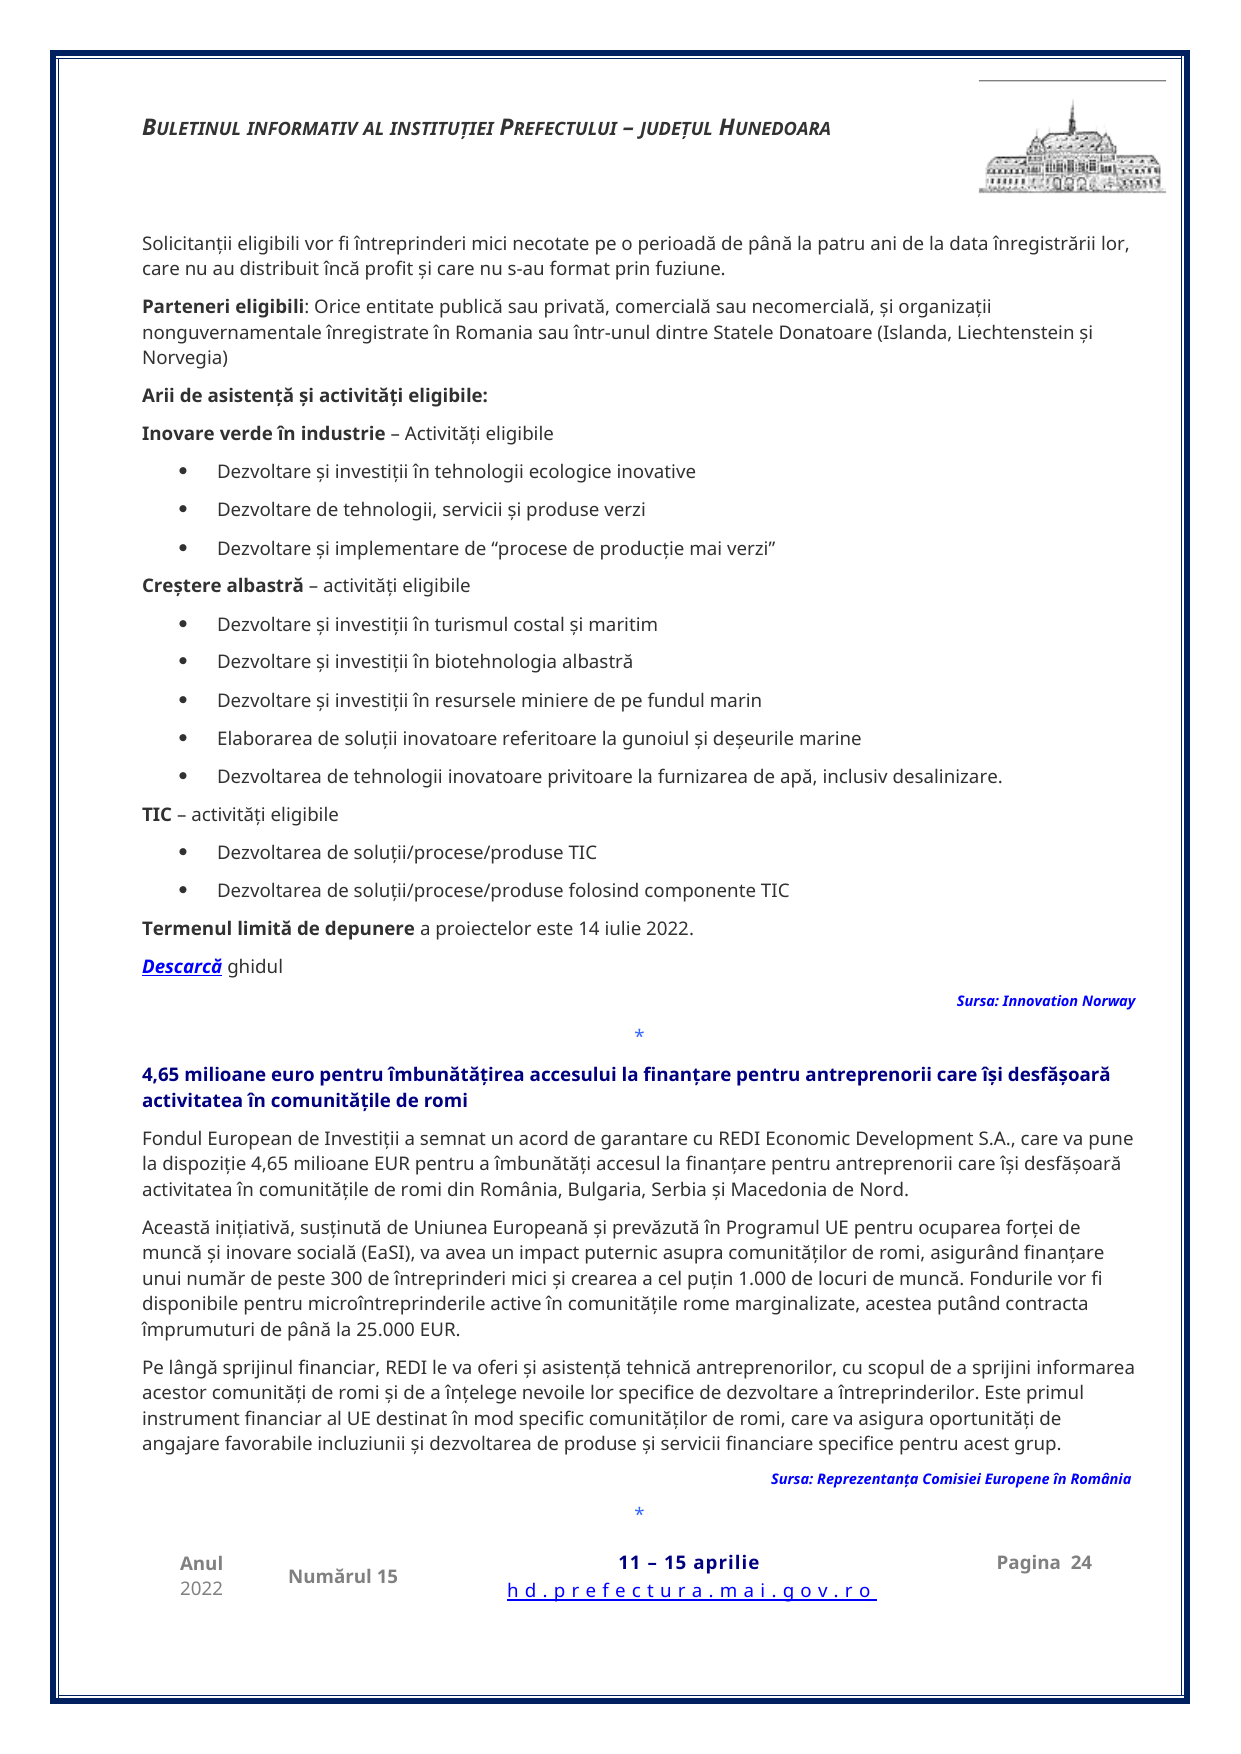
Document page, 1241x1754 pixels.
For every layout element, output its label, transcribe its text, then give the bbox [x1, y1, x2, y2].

text Arii de asistență și activități eligibile: [142, 383, 1137, 408]
list Elaborarea de soluții inovatoare referitoare la gunoiul și deșeurile marine [179, 725, 1137, 750]
text TIC – activități eligibile [142, 801, 1137, 826]
text Creștere albastră – activități eligibile [142, 573, 1137, 598]
text Sursa: Reprezentanța Comisiei Europene în România [142, 1469, 1137, 1489]
list Dezvoltarea de soluții/procese/produse TIC [179, 839, 1137, 864]
text Sursa: Innovation Norway [142, 991, 1137, 1011]
list Dezvoltare și investiții în tehnologii ecologice inovative [179, 459, 1137, 484]
list Dezvoltare de tehnologii, servicii și produse verzi [179, 497, 1137, 522]
text Descarcă ghidul [142, 953, 1137, 978]
picture [978, 80, 1167, 212]
list Dezvoltare și investiții în resursele miniere de pe fundul marin [179, 687, 1137, 712]
text Parteneri eligibili: Orice entitate publică sau privată, comercială sau necomercială, și organizații nonguvernamentale înregistrate în Romania sau într-unul dintre Statele Donatoare (Islanda, Liechtenstein și Norvegia) [142, 294, 1137, 370]
text Pe lângă sprijinul financiar, REDI le va oferi și asistență tehnică antreprenorilor, cu scopul de a sprijini informarea acestor comunități de romi și de a înțelege nevoile lor specifice de dezvoltare a întreprinderilor. Este primul instrument financiar al UE destinat în mod specific comunităților de romi, care va asigura oportunități de angajare favorabile incluziunii și dezvoltarea de produse și servicii financiare specifice pentru acest grup. [142, 1354, 1137, 1456]
list Dezvoltare și implementare de “procese de producție mai verzi” [179, 535, 1137, 560]
text Fondul European de Investiții a semnat un acord de garantare cu REDI Economic Development S.A., care va pune la dispoziție 4,65 milioane EUR pentru a îmbunătăți accesul la finanțare pentru antreprenorii care își desfășoară activitatea în comunitățile de romi din România, Bulgaria, Serbia și Macedonia de Nord. [142, 1125, 1137, 1202]
text Solicitanții eligibili vor fi întreprinderi mici necotate pe o perioadă de până la patru ani de la data înregistrării lor, care nu au distribuit încă profit și care nu s-au format prin fuziune. [142, 230, 1137, 281]
text Această inițiativă, susținută de Uniunea Europeană și prevăzută în Programul UE pentru ocuparea forței de muncă și inovare socială (EaSI), va avea un impact puternic asupra comunităților de romi, asigurând finanțare unui număr de peste 300 de întreprinderi mici și crearea a cel puțin 1.000 de locuri de muncă. Fondurile vor fi disponibile pentru microîntreprinderile active în comunitățile rome marginalizate, acestea putând contracta împrumuturi de până la 25.000 EUR. [142, 1214, 1137, 1342]
text * [142, 1023, 1137, 1049]
text 4,65 milioane euro pentru îmbunătățirea accesului la finanțare pentru antreprenorii care își desfășoară activitatea în comunitățile de romi [142, 1061, 1137, 1112]
text * [142, 1501, 1137, 1527]
list Dezvoltarea de tehnologii inovatoare privitoare la furnizarea de apă, inclusiv desalinizare. [179, 763, 1137, 788]
text Inovare verde în industrie – Activități eligibile [142, 421, 1137, 446]
list Dezvoltare și investiții în biotehnologia albastră [179, 649, 1137, 674]
list Dezvoltarea de soluții/procese/produse folosind componente TIC [179, 877, 1137, 902]
list Dezvoltare și investiții în turismul costal și maritim [179, 611, 1137, 636]
text Termenul limită de depunere a proiectelor este 14 iulie 2022. [142, 915, 1137, 941]
